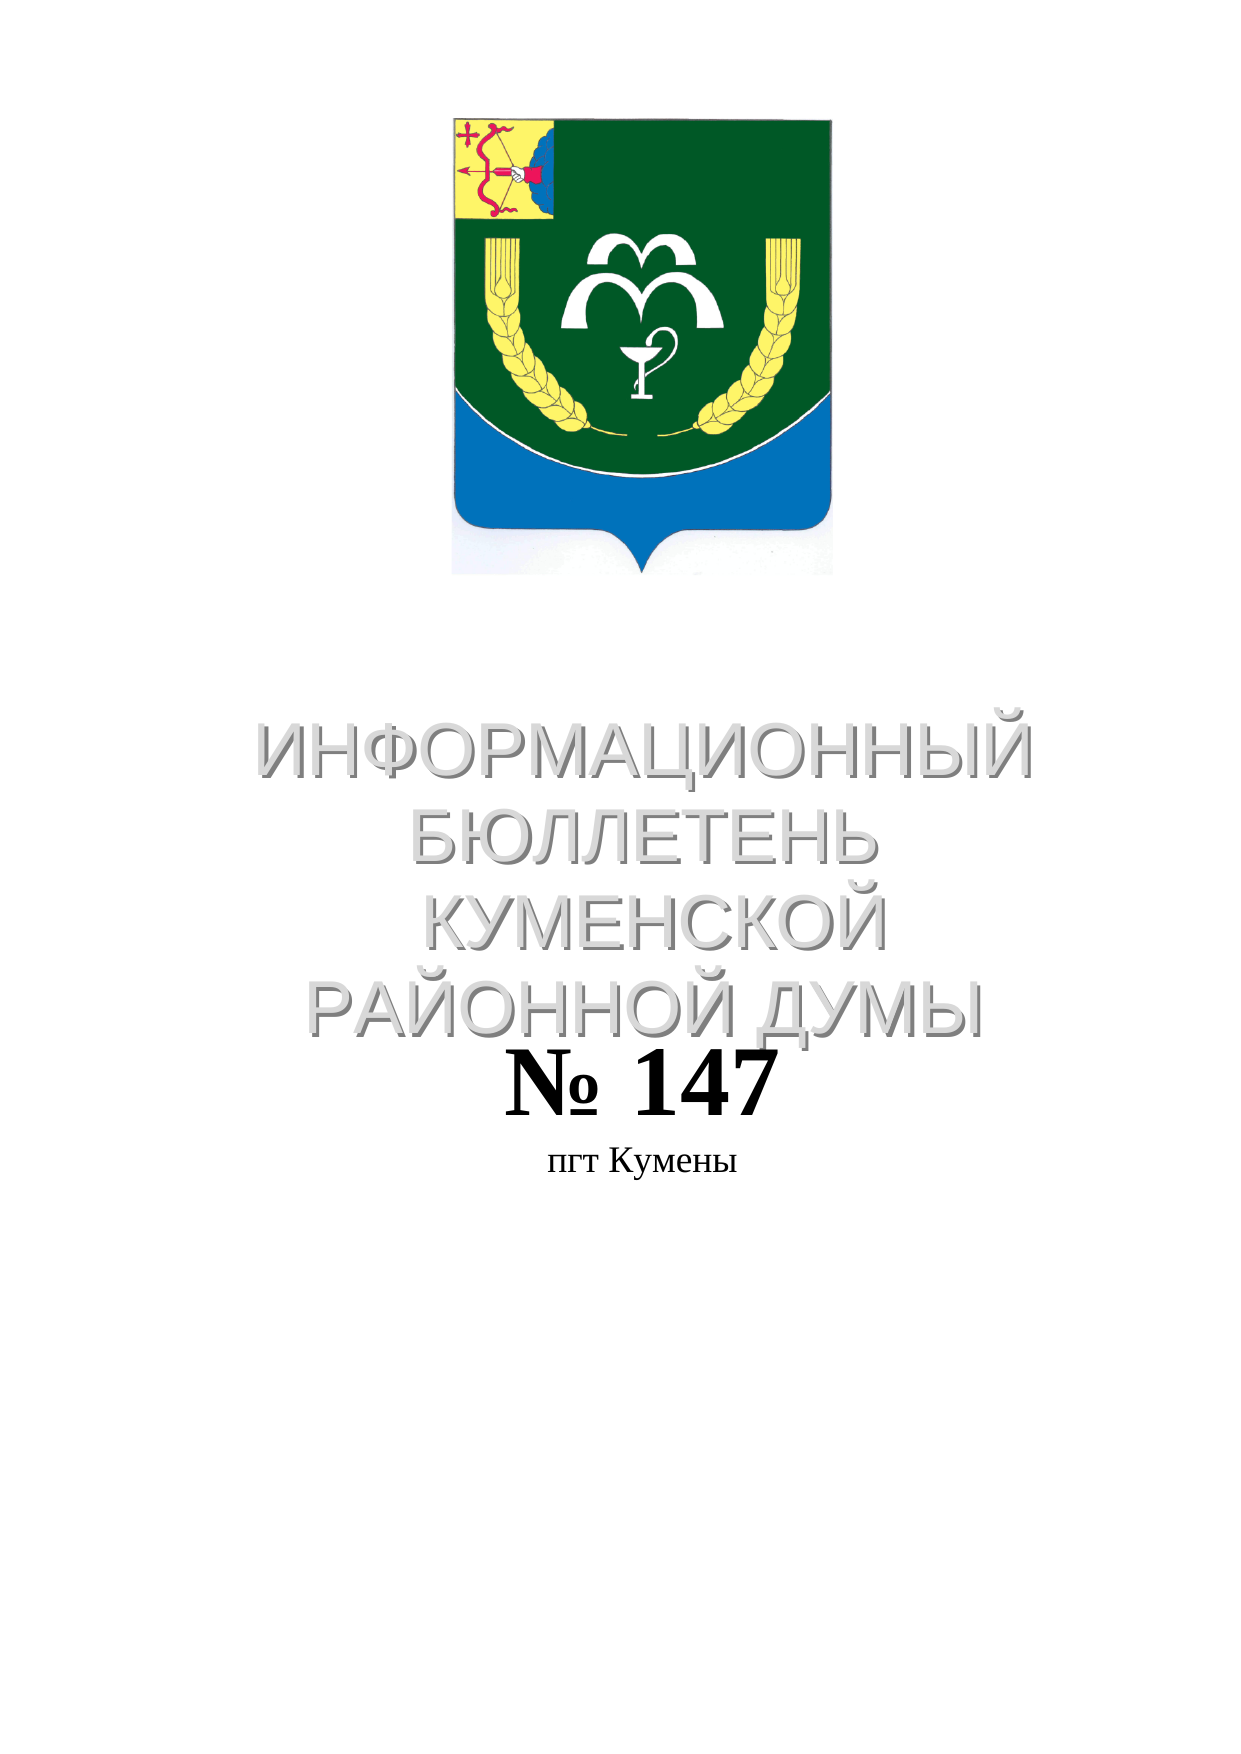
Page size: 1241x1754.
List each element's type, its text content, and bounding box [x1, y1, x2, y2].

text № 147 [133, 954, 1152, 1137]
text пгт Кумены [133, 1137, 1152, 1180]
picture [451, 118, 833, 576]
